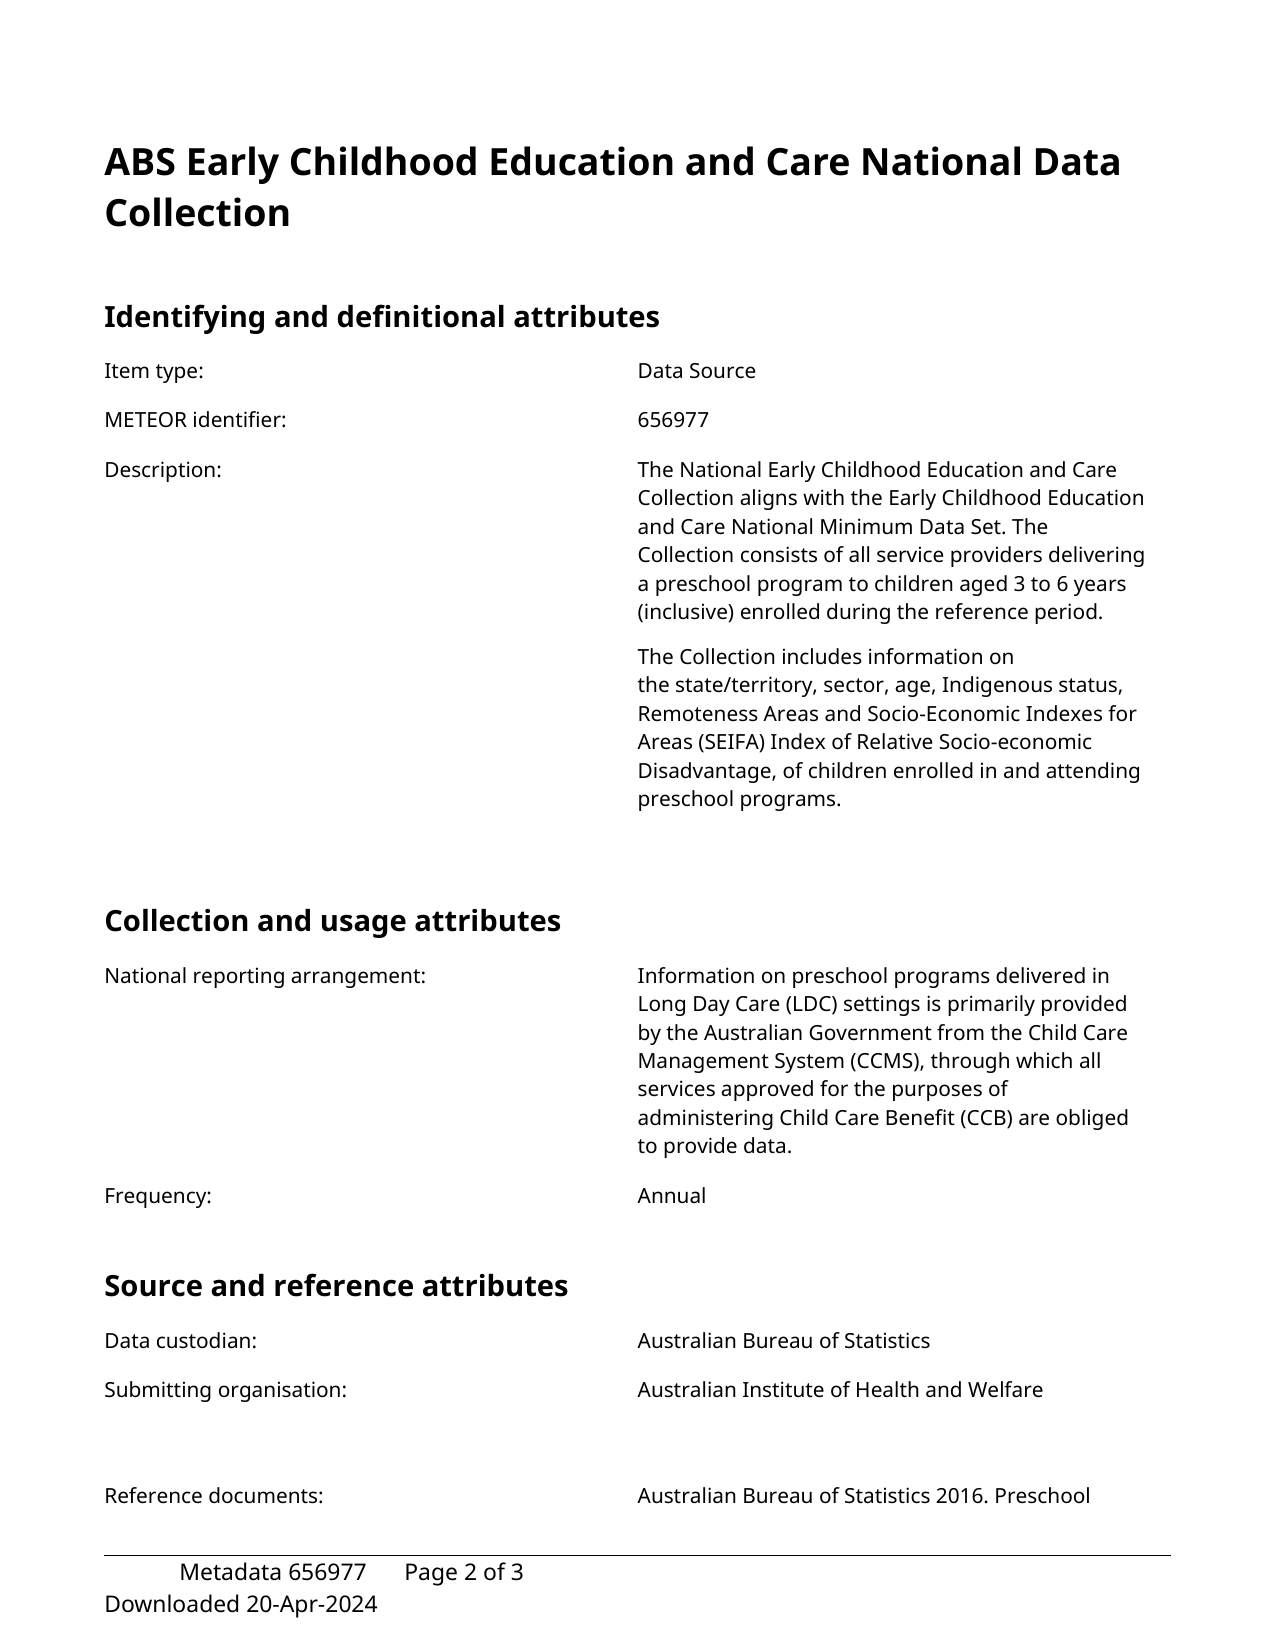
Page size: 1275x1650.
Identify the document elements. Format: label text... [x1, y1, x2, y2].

table_cell Item type: [93, 346, 626, 395]
table_cell 656977 [626, 395, 1159, 444]
table_cell Australian Institute of Health and Welfare [626, 1365, 1159, 1471]
table_cell Submitting organisation: [93, 1365, 626, 1471]
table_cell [93, 1471, 626, 1520]
table_cell Data Source [626, 346, 1159, 395]
table_cell Data custodian: [93, 1316, 626, 1365]
table_header Identifying and definitional attributes [93, 250, 1159, 346]
table_cell METEOR identifier: [93, 395, 626, 444]
table_cell The National Early Childhood Education and Care Collection aligns with the Early Childhood Education and Care National Minimum Data Set. The Collection consists of all service providers delivering a preschool program to children aged 3 to 6 years (inclusive) enrolled during the reference period. The Collection includes information on the state/territory, sector, age, Indigenous status, Remoteness Areas and Socio-Economic Indexes for Areas (SEIFA) Index of Relative Socio-economic Disadvantage, of children enrolled in and attending preschool programs. [626, 445, 1159, 823]
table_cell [626, 1471, 1159, 1520]
table_cell Frequency: [93, 1170, 626, 1219]
table_cell Description: [93, 445, 626, 823]
table_cell Information on preschool programs delivered in Long Day Care (LDC) settings is primarily provided by the Australian Government from the Child Care Management System (CCMS), through which all services approved for the purposes of administering Child Care Benefit (CCB) are obliged to provide data. [626, 950, 1159, 1170]
subtitle ABS Early Childhood Education and Care National Data Collection [104, 135, 1171, 237]
table_header Collection and usage attributes [93, 855, 1159, 950]
table_cell Annual [626, 1170, 1159, 1219]
table_cell National reporting arrangement: [93, 950, 626, 1170]
table_cell Australian Bureau of Statistics [626, 1316, 1159, 1365]
table_cell Source and reference attributes [93, 1220, 1159, 1316]
